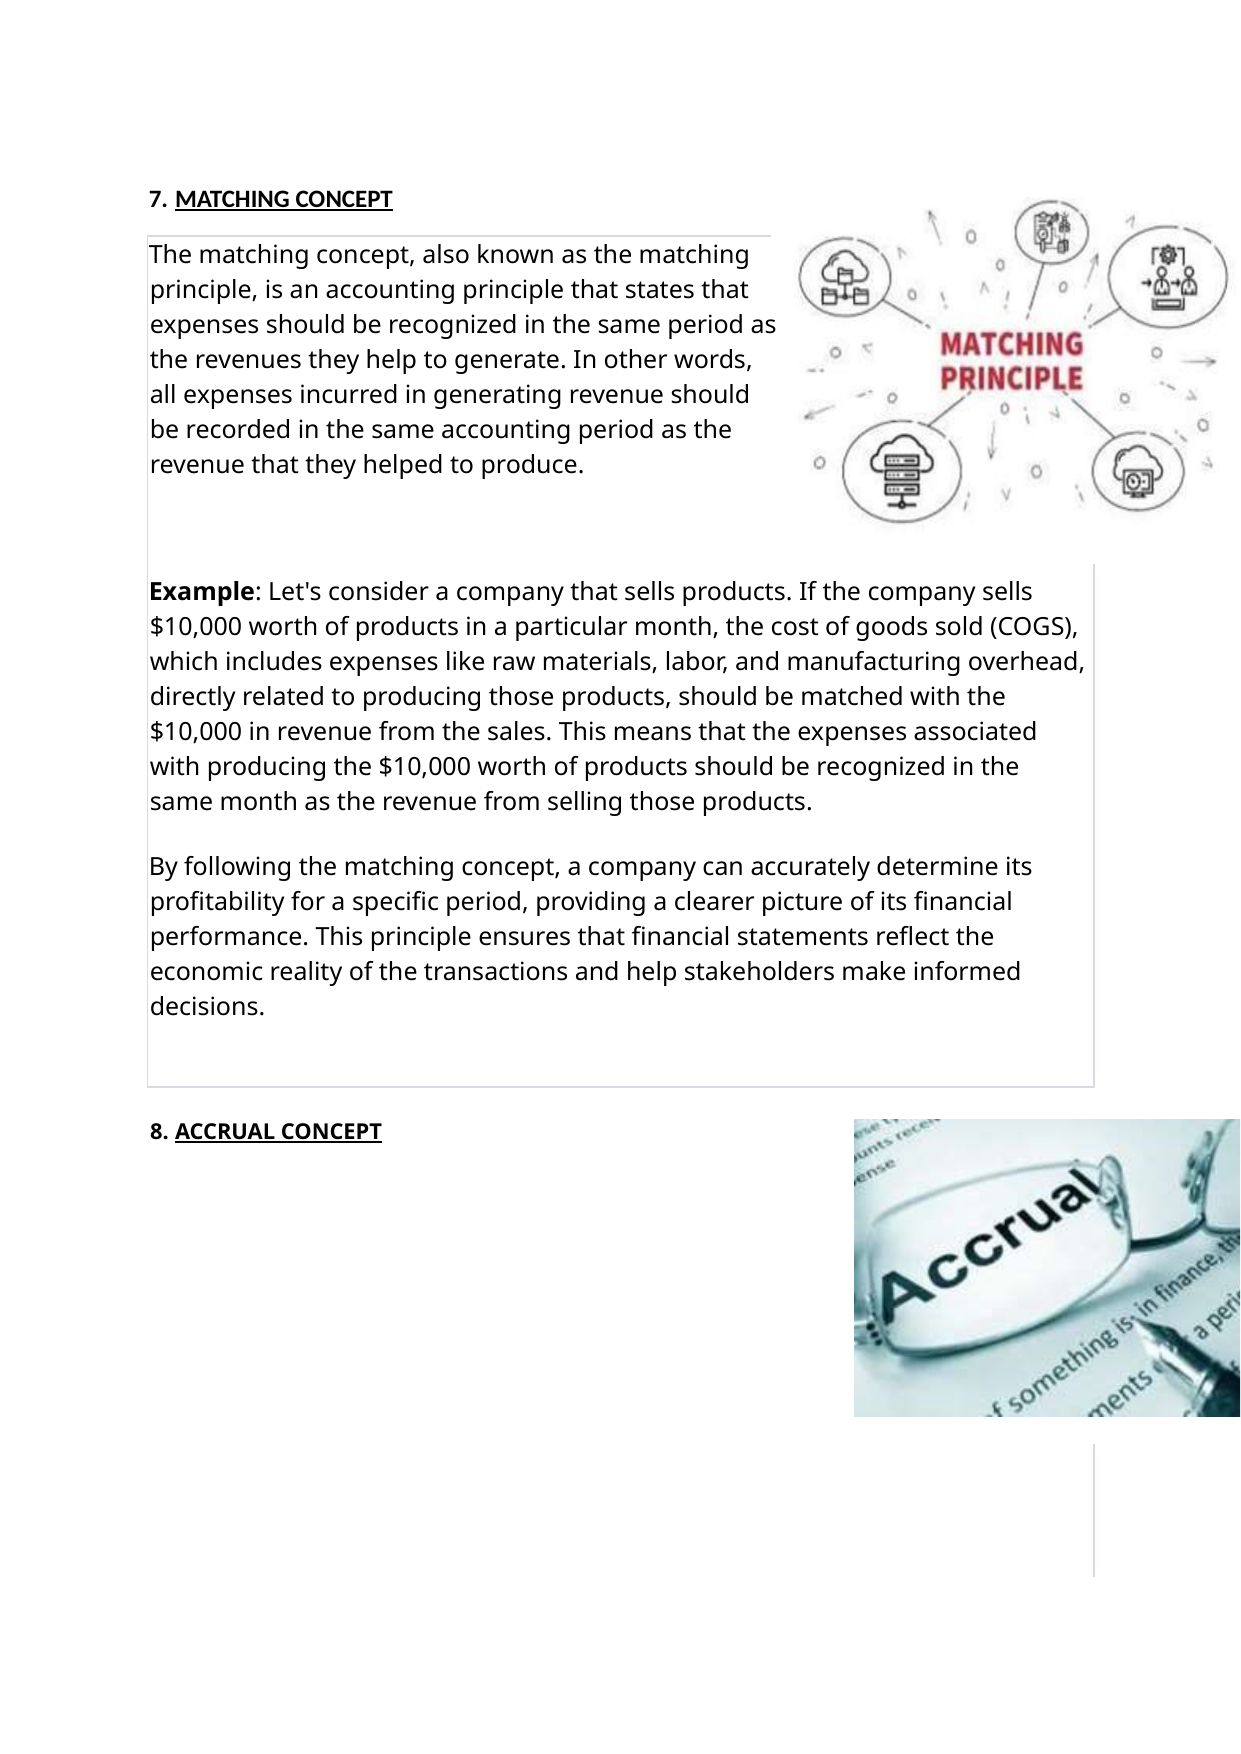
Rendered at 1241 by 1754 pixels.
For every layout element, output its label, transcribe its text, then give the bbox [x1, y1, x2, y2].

text Example: Let's consider a company that sells products. If the company sells $10,000 worth of products in a particular month, the cost of goods sold (COGS), which includes expenses like raw materials, labor, and manufacturing overhead, directly related to producing those products, should be matched with the $10,000 in revenue from the sales. This means that the expenses associated with producing the $10,000 worth of products should be recognized in the same month as the revenue from selling those products. [148, 573, 1089, 817]
text The matching concept, also known as the matching principle, is an accounting principle that states that expenses should be recognized in the same period as the revenues they help to generate. In other words, all expenses incurred in generating revenue should be recorded in the same accounting period as the revenue that they helped to produce. [148, 236, 781, 480]
subtitle 7. MATCHING CONCEPT [148, 183, 1089, 213]
picture [854, 1119, 1241, 1417]
text By following the matching concept, a company can accurately determine its profitability for a specific period, providing a clearer picture of its financial performance. This principle ensures that financial statements reflect the economic reality of the transactions and help stakeholders make informed decisions. [148, 849, 1089, 1023]
text 8. ACCRUAL CONCEPT [150, 1116, 1089, 1146]
picture [786, 185, 1241, 539]
